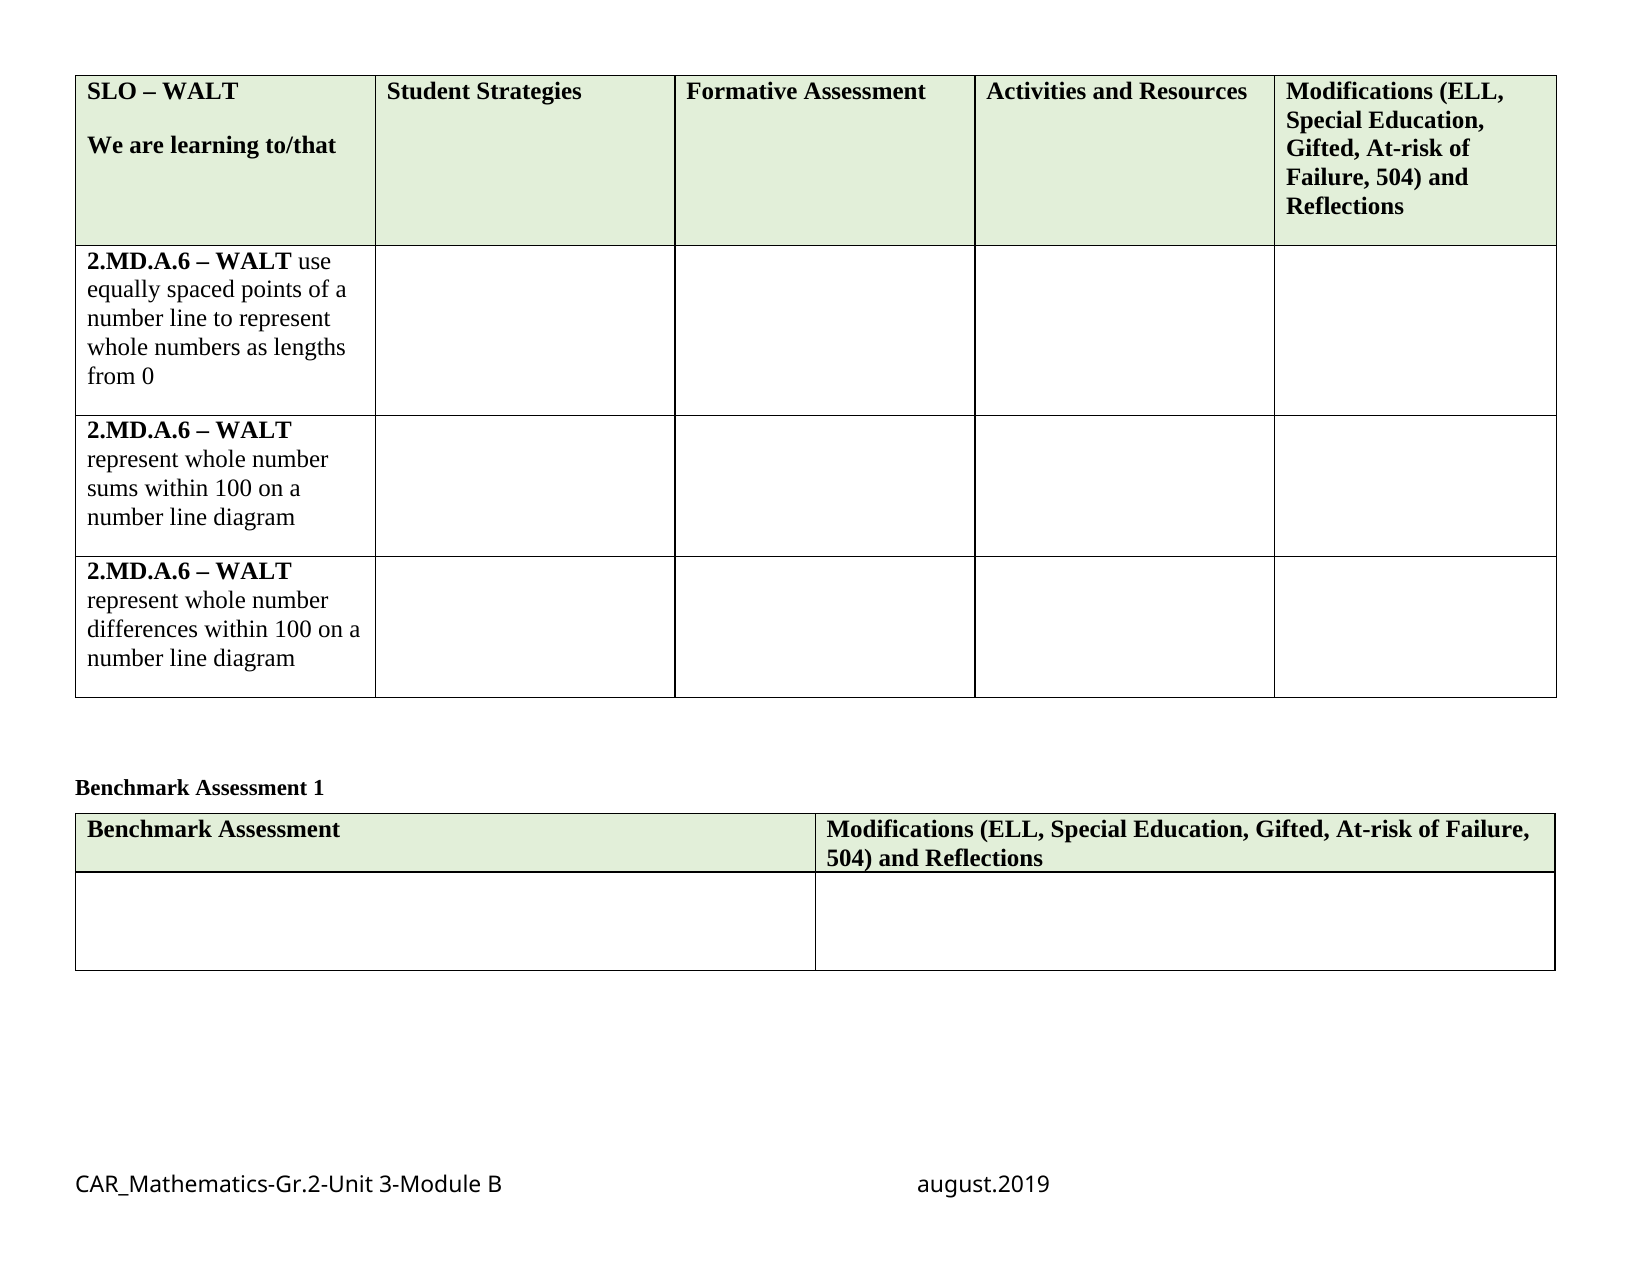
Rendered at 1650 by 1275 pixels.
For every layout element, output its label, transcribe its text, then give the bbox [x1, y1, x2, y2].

table_header Modifications (ELL, Special Education, Gifted, At-risk of Failure, 504) and Reflections [1275, 76, 1556, 245]
table_header SLO – WALT We are learning to/that [76, 76, 375, 245]
table_cell 2.MD.A.6 – WALT represent whole number sums within 100 on a number line diagram [76, 416, 375, 556]
table_cell [76, 873, 815, 970]
table_cell [376, 416, 674, 556]
table_header Activities and Resources [976, 76, 1274, 245]
table_cell [676, 416, 974, 556]
table_header Benchmark Assessment [76, 814, 815, 871]
table_cell 2.MD.A.6 – WALT use equally spaced points of a number line to represent whole numbers as lengths from 0 [76, 246, 375, 414]
table_cell [1275, 557, 1556, 697]
table_cell [1275, 416, 1556, 556]
table_header Modifications (ELL, Special Education, Gifted, At-risk of Failure, 504) and Reflections [816, 814, 1554, 871]
table_cell [1275, 246, 1556, 414]
table_header Formative Assessment [676, 76, 974, 245]
table_cell [976, 557, 1274, 697]
table_cell [676, 246, 974, 414]
table_cell [816, 873, 1554, 970]
table_cell [976, 416, 1274, 556]
table_cell 2.MD.A.6 – WALT represent whole number differences within 100 on a number line diagram [76, 557, 375, 697]
table_cell [376, 246, 674, 414]
table_header Student Strategies [376, 76, 674, 245]
table_cell [976, 246, 1274, 414]
text Benchmark Assessment 1 [75, 774, 1575, 800]
table_cell [376, 557, 674, 697]
table_cell [676, 557, 974, 697]
